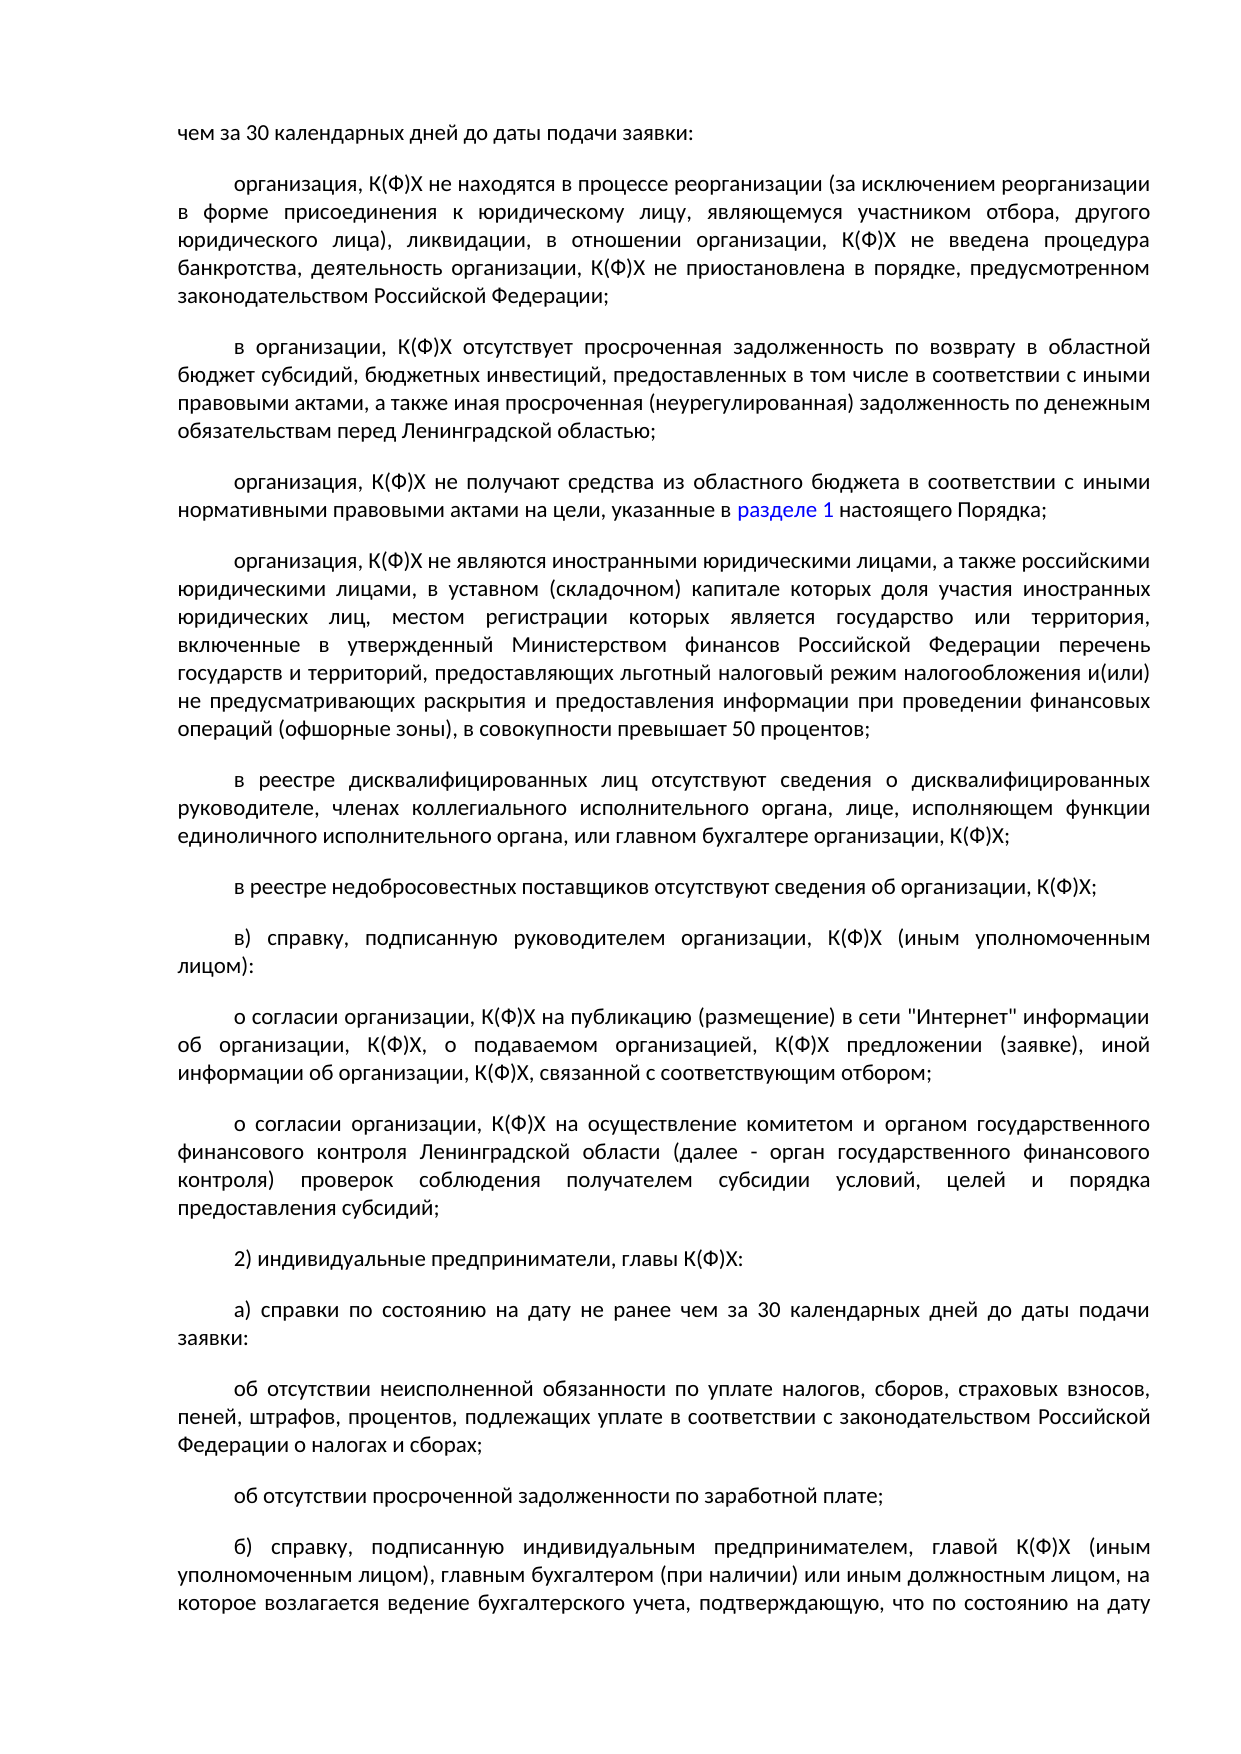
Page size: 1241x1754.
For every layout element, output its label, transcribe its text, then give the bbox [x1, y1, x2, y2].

text а) справки по состоянию на дату не ранее чем за 30 календарных дней до даты подачи заявки: [177, 1295, 1152, 1351]
text 2) индивидуальные предприниматели, главы К(Ф)Х: [177, 1244, 1152, 1272]
text в организации, К(Ф)Х отсутствует просроченная задолженность по возврату в областной бюджет субсидий, бюджетных инвестиций, предоставленных в том числе в соответствии с иными правовыми актами, а также иная просроченная (неурегулированная) задолженность по денежным обязательствам перед Ленинградской областью; [177, 332, 1152, 444]
text о согласии организации, К(Ф)Х на публикацию (размещение) в сети "Интернет" информации об организации, К(Ф)Х, о подаваемом организацией, К(Ф)Х предложении (заявке), иной информации об организации, К(Ф)Х, связанной с соответствующим отбором; [177, 1002, 1152, 1086]
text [177, 118, 1152, 146]
text об отсутствии неисполненной обязанности по уплате налогов, сборов, страховых взносов, пеней, штрафов, процентов, подлежащих уплате в соответствии с законодательством Российской Федерации о налогах и сборах; [177, 1374, 1152, 1458]
text об отсутствии просроченной задолженности по заработной плате; [177, 1481, 1152, 1509]
text организация, К(Ф)Х не являются иностранными юридическими лицами, а также российскими юридическими лицами, в уставном (складочном) капитале которых доля участия иностранных юридических лиц, местом регистрации которых является государство или территория, включенные в утвержденный Министерством финансов Российской Федерации перечень государств и территорий, предоставляющих льготный налоговый режим налогообложения и(или) не предусматривающих раскрытия и предоставления информации при проведении финансовых операций (офшорные зоны), в совокупности превышает 50 процентов; [177, 546, 1152, 742]
text в реестре дисквалифицированных лиц отсутствуют сведения о дисквалифицированных руководителе, членах коллегиального исполнительного органа, лице, исполняющем функции единоличного исполнительного органа, или главном бухгалтере организации, К(Ф)Х; [177, 765, 1152, 849]
text организация, К(Ф)Х не получают средства из областного бюджета в соответствии с иными нормативными правовыми актами на цели, указанные в разделе 1 настоящего Порядка; [177, 467, 1152, 523]
text в) справку, подписанную руководителем организации, К(Ф)Х (иным уполномоченным лицом): [177, 923, 1152, 979]
text организация, К(Ф)Х не находятся в процессе реорганизации (за исключением реорганизации в форме присоединения к юридическому лицу, являющемуся участником отбора, другого юридического лица), ликвидации, в отношении организации, К(Ф)Х не введена процедура банкротства, деятельность организации, К(Ф)Х не приостановлена в порядке, предусмотренном законодательством Российской Федерации; [177, 169, 1152, 309]
text о согласии организации, К(Ф)Х на осуществление комитетом и органом государственного финансового контроля Ленинградской области (далее - орган государственного финансового контроля) проверок соблюдения получателем субсидии условий, целей и порядка предоставления субсидий; [177, 1109, 1152, 1221]
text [177, 1532, 1152, 1616]
text в реестре недобросовестных поставщиков отсутствуют сведения об организации, К(Ф)Х; [177, 872, 1152, 900]
